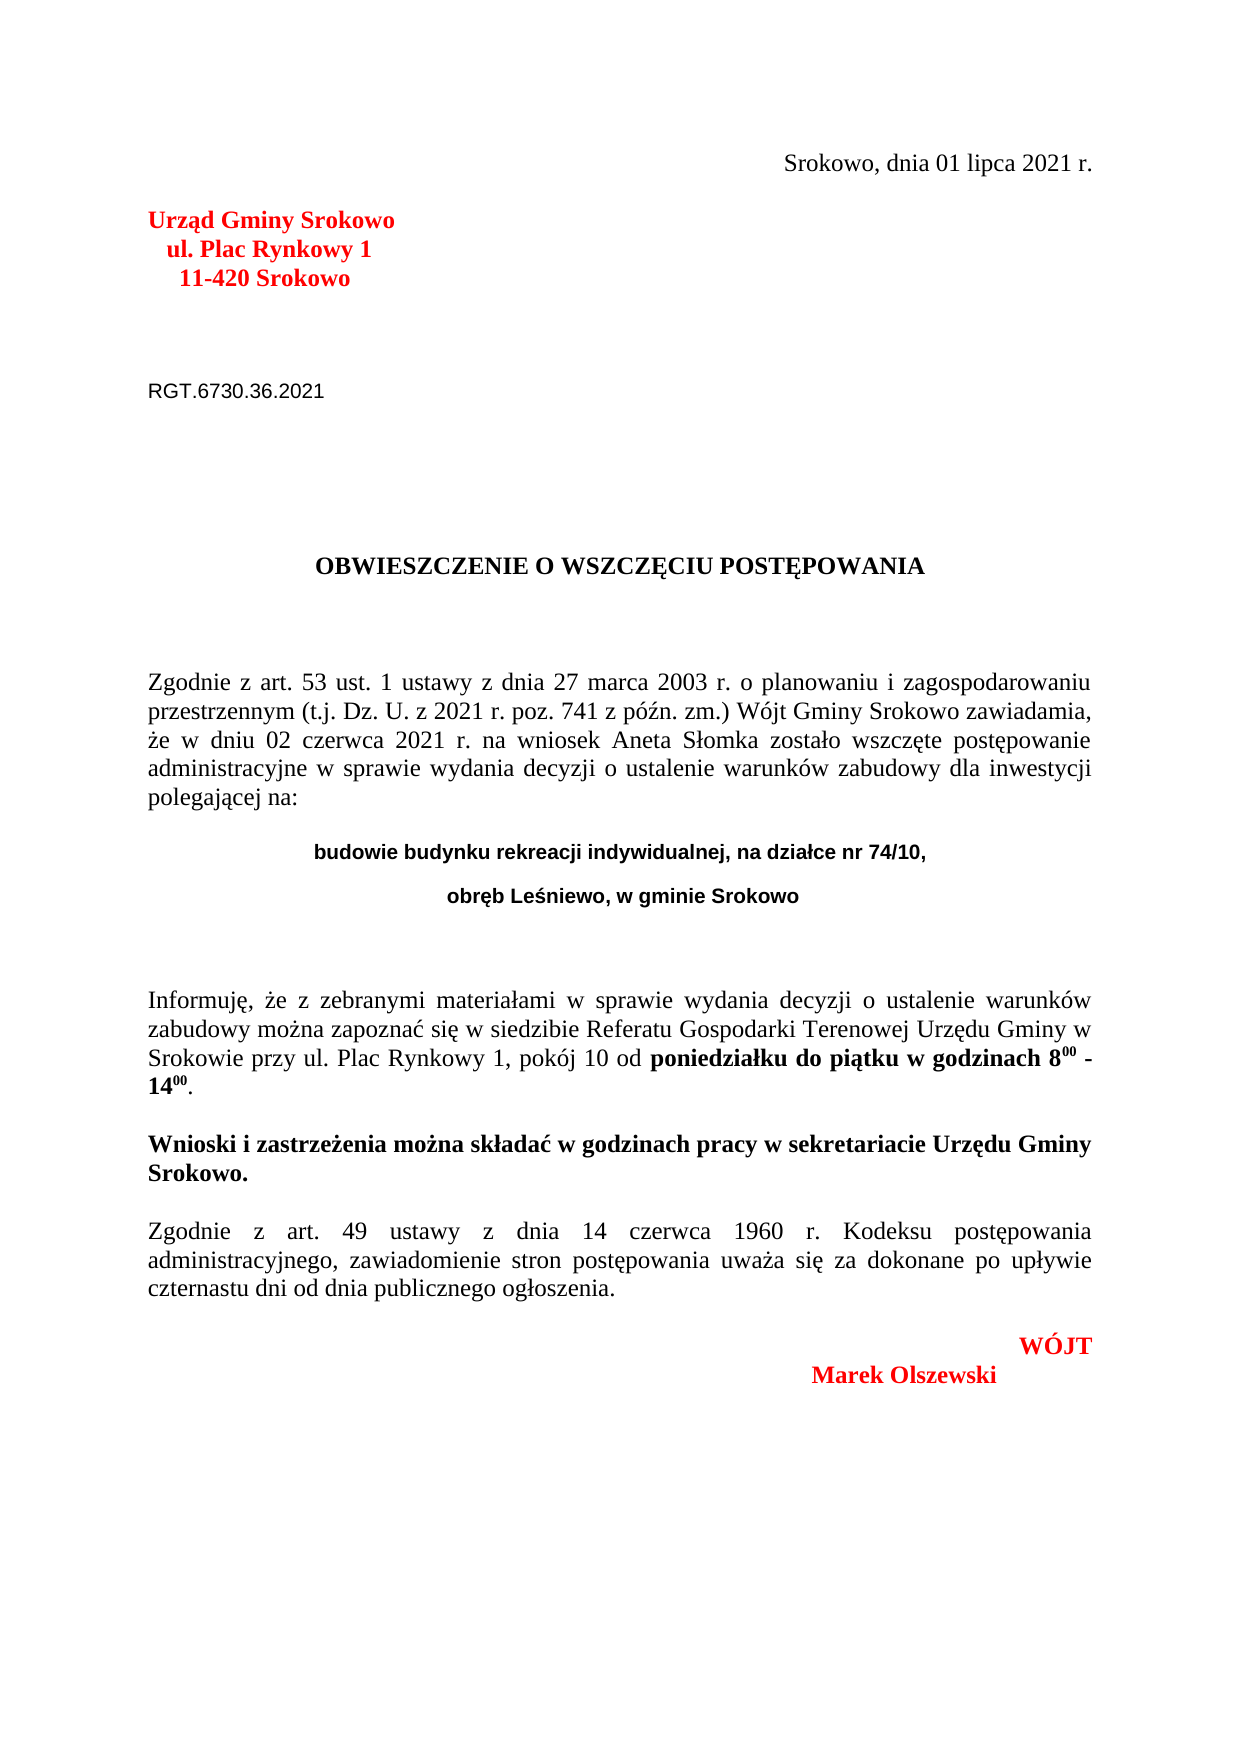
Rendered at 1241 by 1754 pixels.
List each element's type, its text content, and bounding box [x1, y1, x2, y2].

text Urząd Gminy Srokowo ul. Plac Rynkowy 1 11-420 Srokowo [148, 206, 1093, 292]
text Srokowo, dnia 01 lipca 2021 r. [148, 148, 1093, 176]
text Informuję, że z zebranymi materiałami w sprawie wydania decyzji o ustalenie warunków zabudowy można zapoznać się w siedzibie Referatu Gospodarki Terenowej Urzędu Gminy w Srokowie przy ul. Plac Rynkowy 1, pokój 10 od poniedziałku do piątku w godzinach 800 - 1400. [148, 985, 1093, 1100]
text WÓJT Marek Olszewski [811, 1331, 1093, 1389]
text Zgodnie z art. 53 ust. 1 ustawy z dnia 27 marca 2003 r. o planowaniu i zagospodarowaniu przestrzennym (t.j. Dz. U. z 2021 r. poz. 741 z późn. zm.) Wójt Gminy Srokowo zawiadamia, że w dniu 02 czerwca 2021 r. na wniosek Aneta Słomka zostało wszczęte postępowanie administracyjne w sprawie wydania decyzji o ustalenie warunków zabudowy dla inwestycji polegającej na: [148, 667, 1093, 811]
text RGT.6730.36.2021 [148, 379, 1093, 403]
text Zgodnie z art. 49 ustawy z dnia 14 czerwca 1960 r. Kodeksu postępowania administracyjnego, zawiadomienie stron postępowania uważa się za dokonane po upływie czternastu dni od dnia publicznego ogłoszenia. [148, 1216, 1093, 1302]
text budowie budynku rekreacji indywidualnej, na działce nr 74/10, [148, 840, 1093, 864]
text Wnioski i zastrzeżenia można składać w godzinach pracy w sekretariacie Urzędu Gminy Srokowo. [148, 1129, 1093, 1187]
text obręb Leśniewo, w gminie Srokowo [148, 884, 1093, 908]
text OBWIESZCZENIE O WSZCZĘCIU POSTĘPOWANIA [148, 551, 1093, 580]
